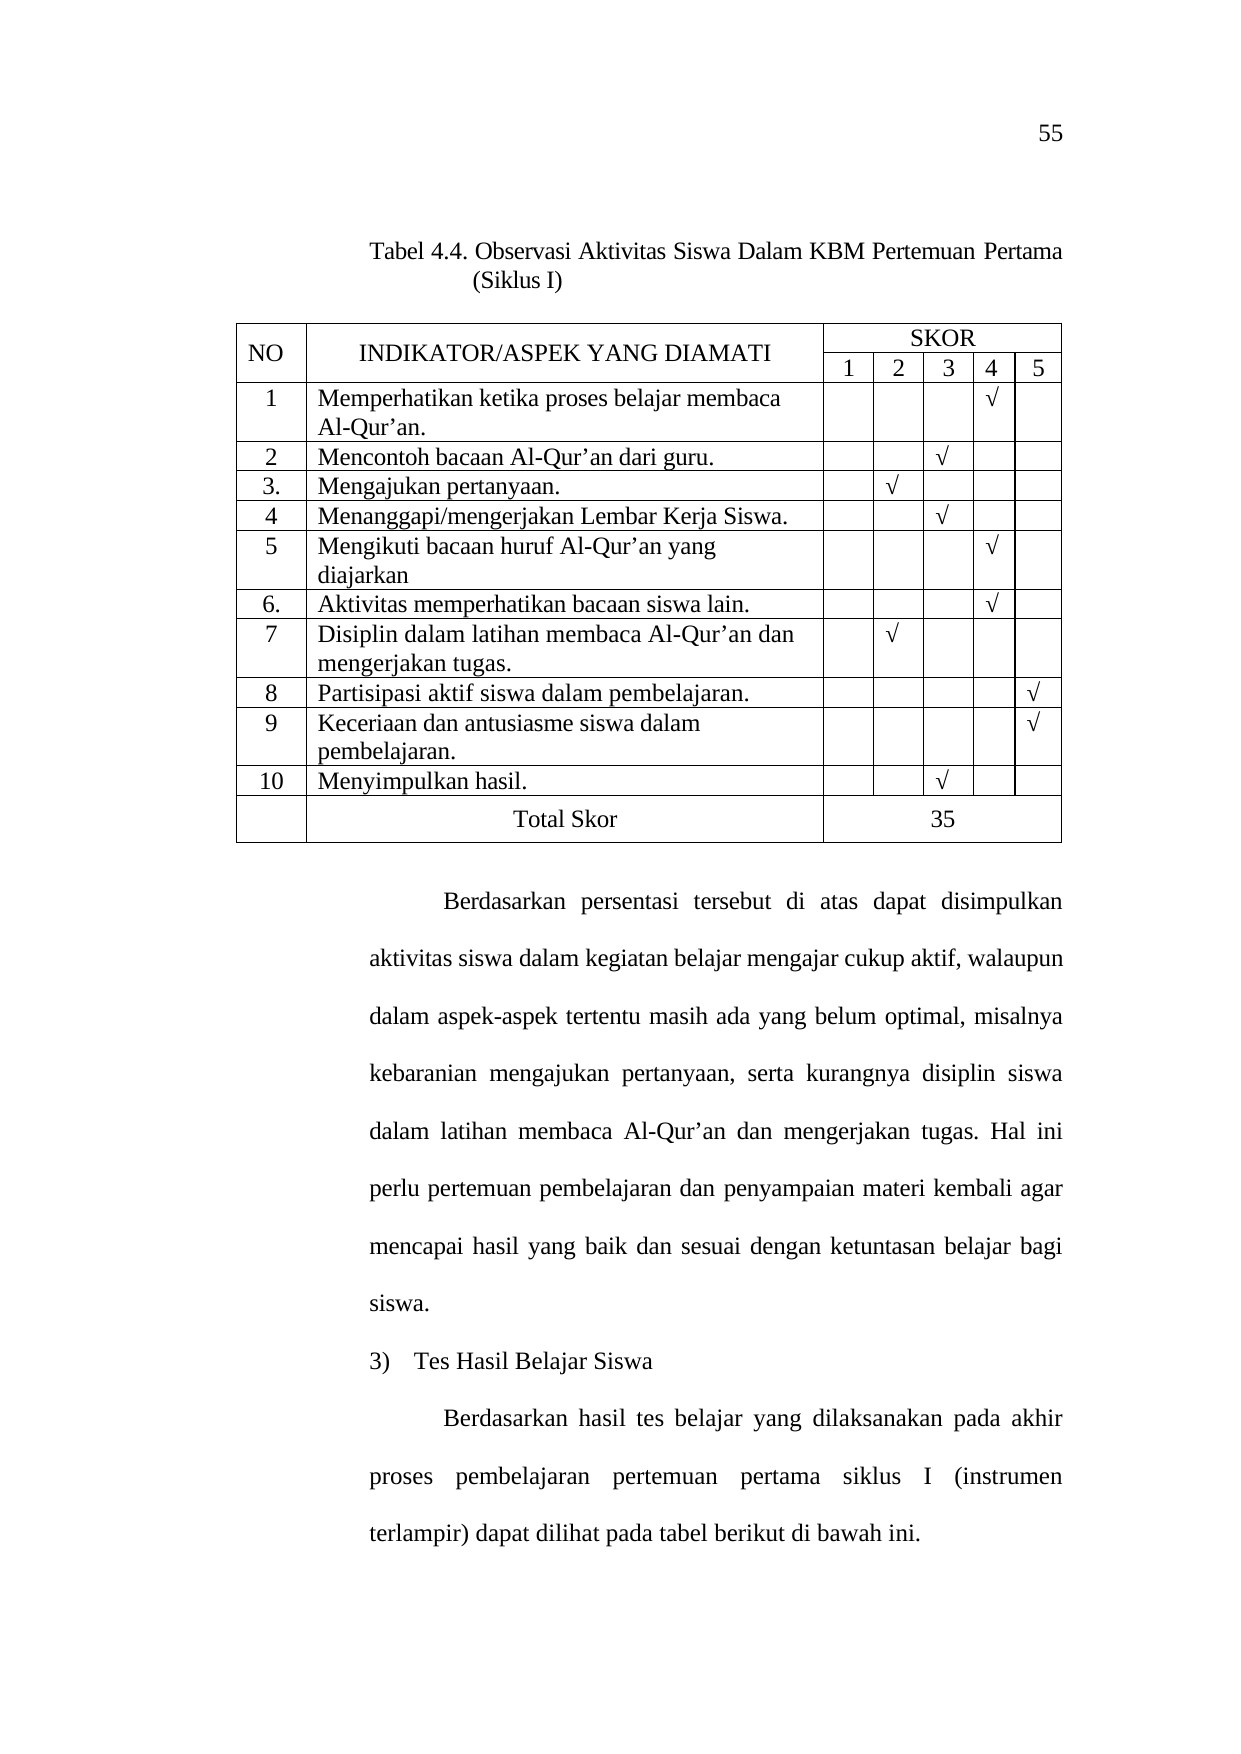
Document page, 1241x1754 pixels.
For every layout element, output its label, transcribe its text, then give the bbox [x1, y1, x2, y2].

table_cell 5 [1016, 353, 1061, 382]
table_cell 3. [237, 471, 306, 500]
table_cell Partisipasi aktif siswa dalam pembelajaran. [307, 678, 823, 707]
table_header NO [237, 324, 306, 382]
table_header INDIKATOR/ASPEK YANG DIAMATI [307, 324, 823, 382]
table_cell √ [974, 383, 1014, 441]
table_cell √ [924, 501, 973, 530]
table_cell √ [924, 442, 973, 470]
table_cell [824, 501, 873, 530]
table_cell [874, 766, 923, 795]
table_cell 6. [237, 590, 306, 618]
table_cell [924, 619, 973, 677]
table_cell [974, 442, 1014, 470]
table_cell [1016, 531, 1061, 588]
table_cell [874, 678, 923, 707]
table_cell [974, 619, 1014, 677]
table_cell [1016, 471, 1061, 500]
table_cell √ [874, 471, 923, 500]
table_cell [974, 501, 1014, 530]
table_cell [924, 708, 973, 765]
table_cell [824, 442, 873, 470]
table_cell 1 [237, 383, 306, 441]
table_cell 9 [237, 708, 306, 765]
table_cell 2 [237, 442, 306, 470]
table_cell [237, 796, 306, 842]
table_cell [824, 383, 873, 441]
table_cell [924, 383, 973, 441]
table_cell [1016, 501, 1061, 530]
table_cell √ [924, 766, 973, 795]
table_cell [874, 531, 923, 588]
table_cell √ [874, 619, 923, 677]
table_cell Total Skor [307, 796, 823, 842]
table_cell [824, 708, 873, 765]
text Tabel 4.4. Observasi Aktivitas Siswa Dalam KBM Pertemuan Pertama (Siklus I) [369, 236, 1063, 294]
table_cell 4 [974, 353, 1014, 382]
table_cell [974, 708, 1014, 765]
table_cell [824, 619, 873, 677]
table_cell [824, 590, 873, 618]
table_cell [824, 471, 873, 500]
table_cell 10 [237, 766, 306, 795]
table_cell [974, 471, 1014, 500]
table_cell Mencontoh bacaan Al-Qur’an dari guru. [307, 442, 823, 470]
text Berdasarkan hasil tes belajar yang dilaksanakan pada akhir proses pembelajaran pertemuan pertama siklus I (instrumen terlampir) dapat dilihat pada tabel berikut di bawah ini. [369, 1403, 1063, 1547]
table_cell Aktivitas memperhatikan bacaan siswa lain. [307, 590, 823, 618]
table_cell [824, 531, 873, 588]
table_cell [1016, 766, 1061, 795]
table_cell [874, 708, 923, 765]
table_cell Keceriaan dan antusiasme siswa dalam pembelajaran. [307, 708, 823, 765]
table_cell Memperhatikan ketika proses belajar membaca Al-Qur’an. [307, 383, 823, 441]
table_cell √ [974, 531, 1014, 588]
table_cell [874, 590, 923, 618]
table_cell √ [1016, 678, 1061, 707]
table_cell Menanggapi/mengerjakan Lembar Kerja Siswa. [307, 501, 823, 530]
table_cell 3 [924, 353, 973, 382]
list Tes Hasil Belajar Siswa [369, 1346, 1063, 1375]
table_cell √ [974, 590, 1014, 618]
table_cell 1 [824, 353, 873, 382]
table_cell [824, 678, 873, 707]
table_cell √ [1016, 708, 1061, 765]
table_cell Mengajukan pertanyaan. [307, 471, 823, 500]
table_cell Disiplin dalam latihan membaca Al-Qur’an dan mengerjakan tugas. [307, 619, 823, 677]
table_cell 8 [237, 678, 306, 707]
table_cell [1016, 590, 1061, 618]
text Berdasarkan persentasi tersebut di atas dapat disimpulkan aktivitas siswa dalam kegiatan belajar mengajar cukup aktif, walaupun dalam aspek-aspek tertentu masih ada yang belum optimal, misalnya kebaranian mengajukan pertanyaan, serta kurangnya disiplin siswa dalam latihan membaca Al-Qur’an dan mengerjakan tugas. Hal ini perlu pertemuan pembelajaran dan penyampaian materi kembali agar mencapai hasil yang baik dan sesuai dengan ketuntasan belajar bagi siswa. [369, 886, 1063, 1317]
table_cell [874, 442, 923, 470]
table_cell [1016, 442, 1061, 470]
table_cell [1016, 383, 1061, 441]
table_cell [824, 766, 873, 795]
table_cell 7 [237, 619, 306, 677]
table_cell [874, 383, 923, 441]
table_cell [924, 471, 973, 500]
table_cell [924, 531, 973, 588]
table_cell 2 [874, 353, 923, 382]
table_cell 35 [824, 796, 1061, 842]
table_cell Mengikuti bacaan huruf Al-Qur’an yang diajarkan [307, 531, 823, 588]
table_cell [924, 678, 973, 707]
table_cell [974, 678, 1014, 707]
table_cell 5 [237, 531, 306, 588]
table_header SKOR [824, 324, 1061, 352]
table_cell [874, 501, 923, 530]
table_cell 4 [237, 501, 306, 530]
table_cell [1016, 619, 1061, 677]
table_cell Menyimpulkan hasil. [307, 766, 823, 795]
table_cell [924, 590, 973, 618]
table_cell [974, 766, 1014, 795]
